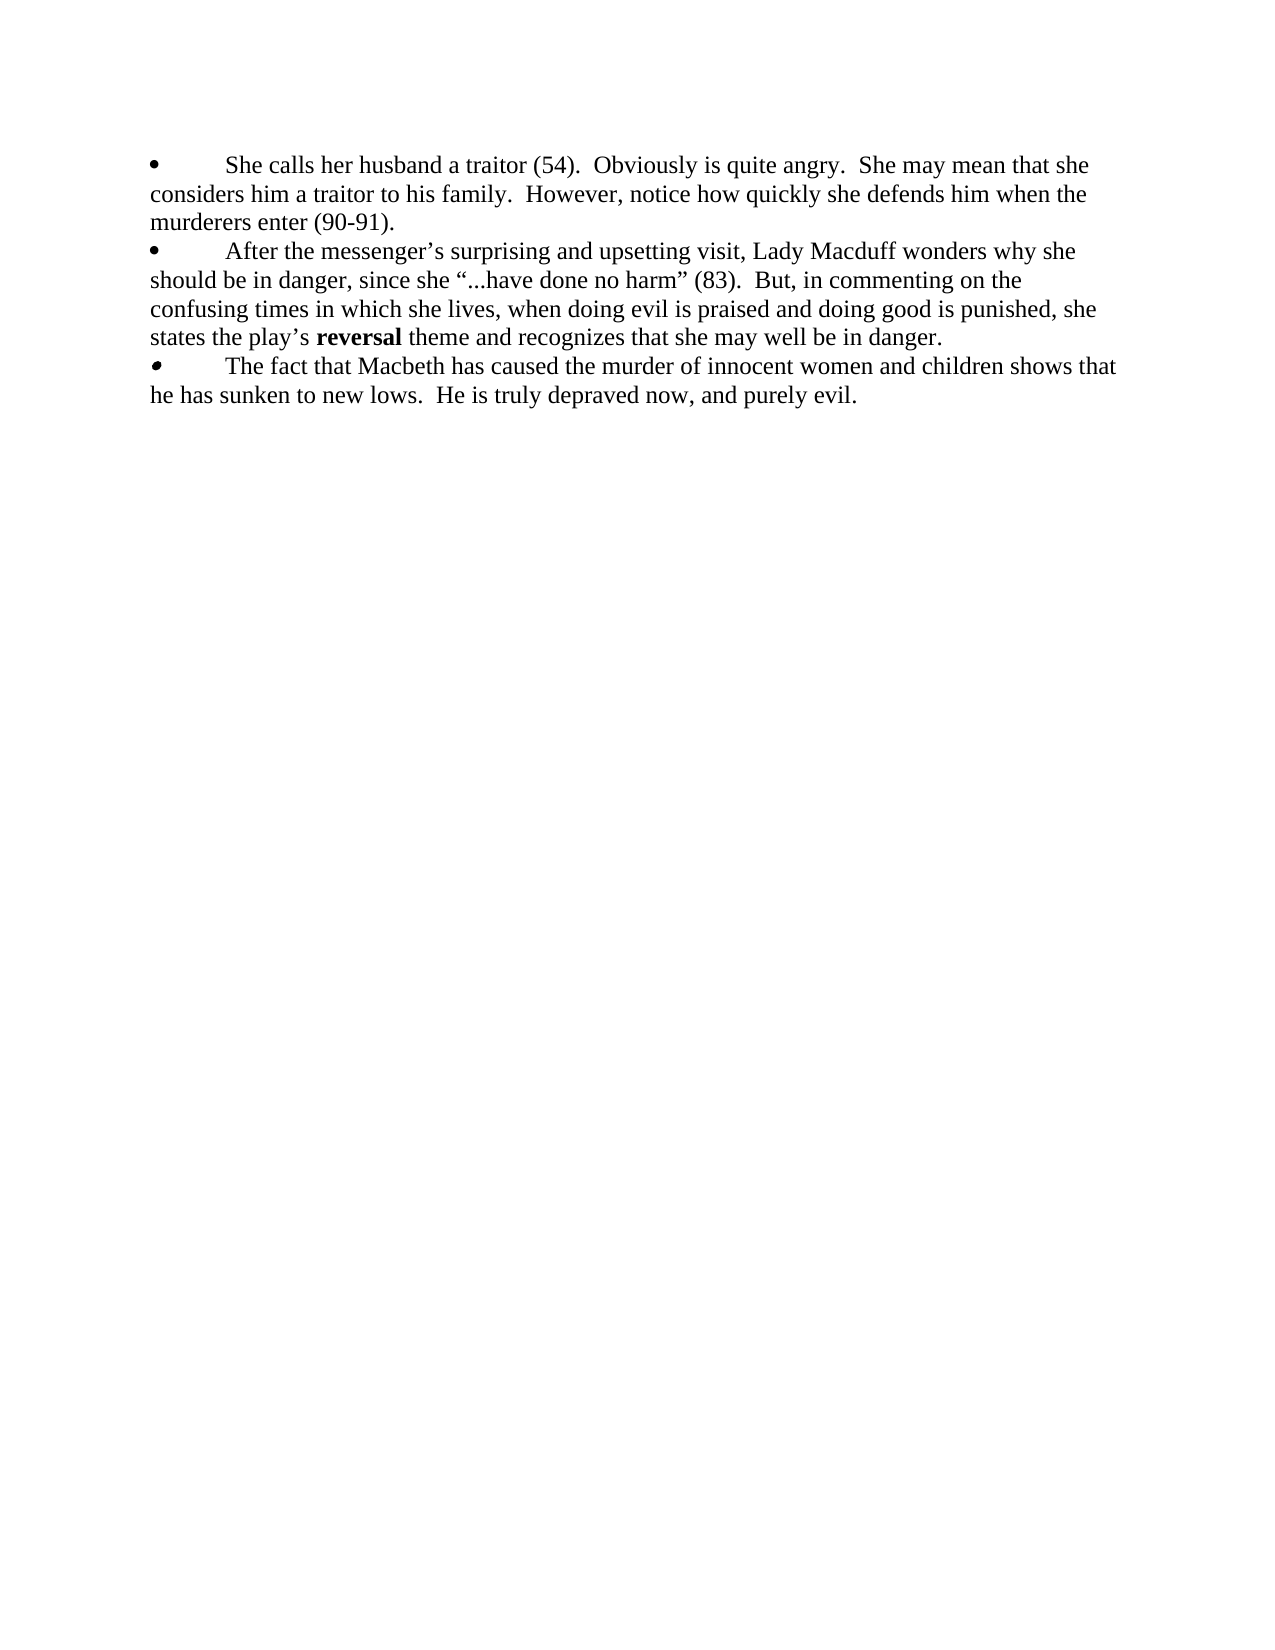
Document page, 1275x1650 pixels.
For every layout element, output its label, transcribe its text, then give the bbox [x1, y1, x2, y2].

list The fact that Macbeth has caused the murder of innocent women and children shows that he has sunken to new lows. He is truly depraved now, and purely evil. [150, 351, 1125, 409]
list She calls her husband a traitor (54). Obviously is quite angry. She may mean that she considers him a traitor to his family. However, notice how quickly she defends him when the murderers enter (90-91). [150, 150, 1125, 236]
list After the messenger’s surprising and upsetting visit, Lady Macduff wonders why she should be in danger, since she “...have done no harm” (83). But, in commenting on the confusing times in which she lives, when doing evil is praised and doing good is punished, she states the play’s reversal theme and recognizes that she may well be in danger. [150, 236, 1125, 351]
